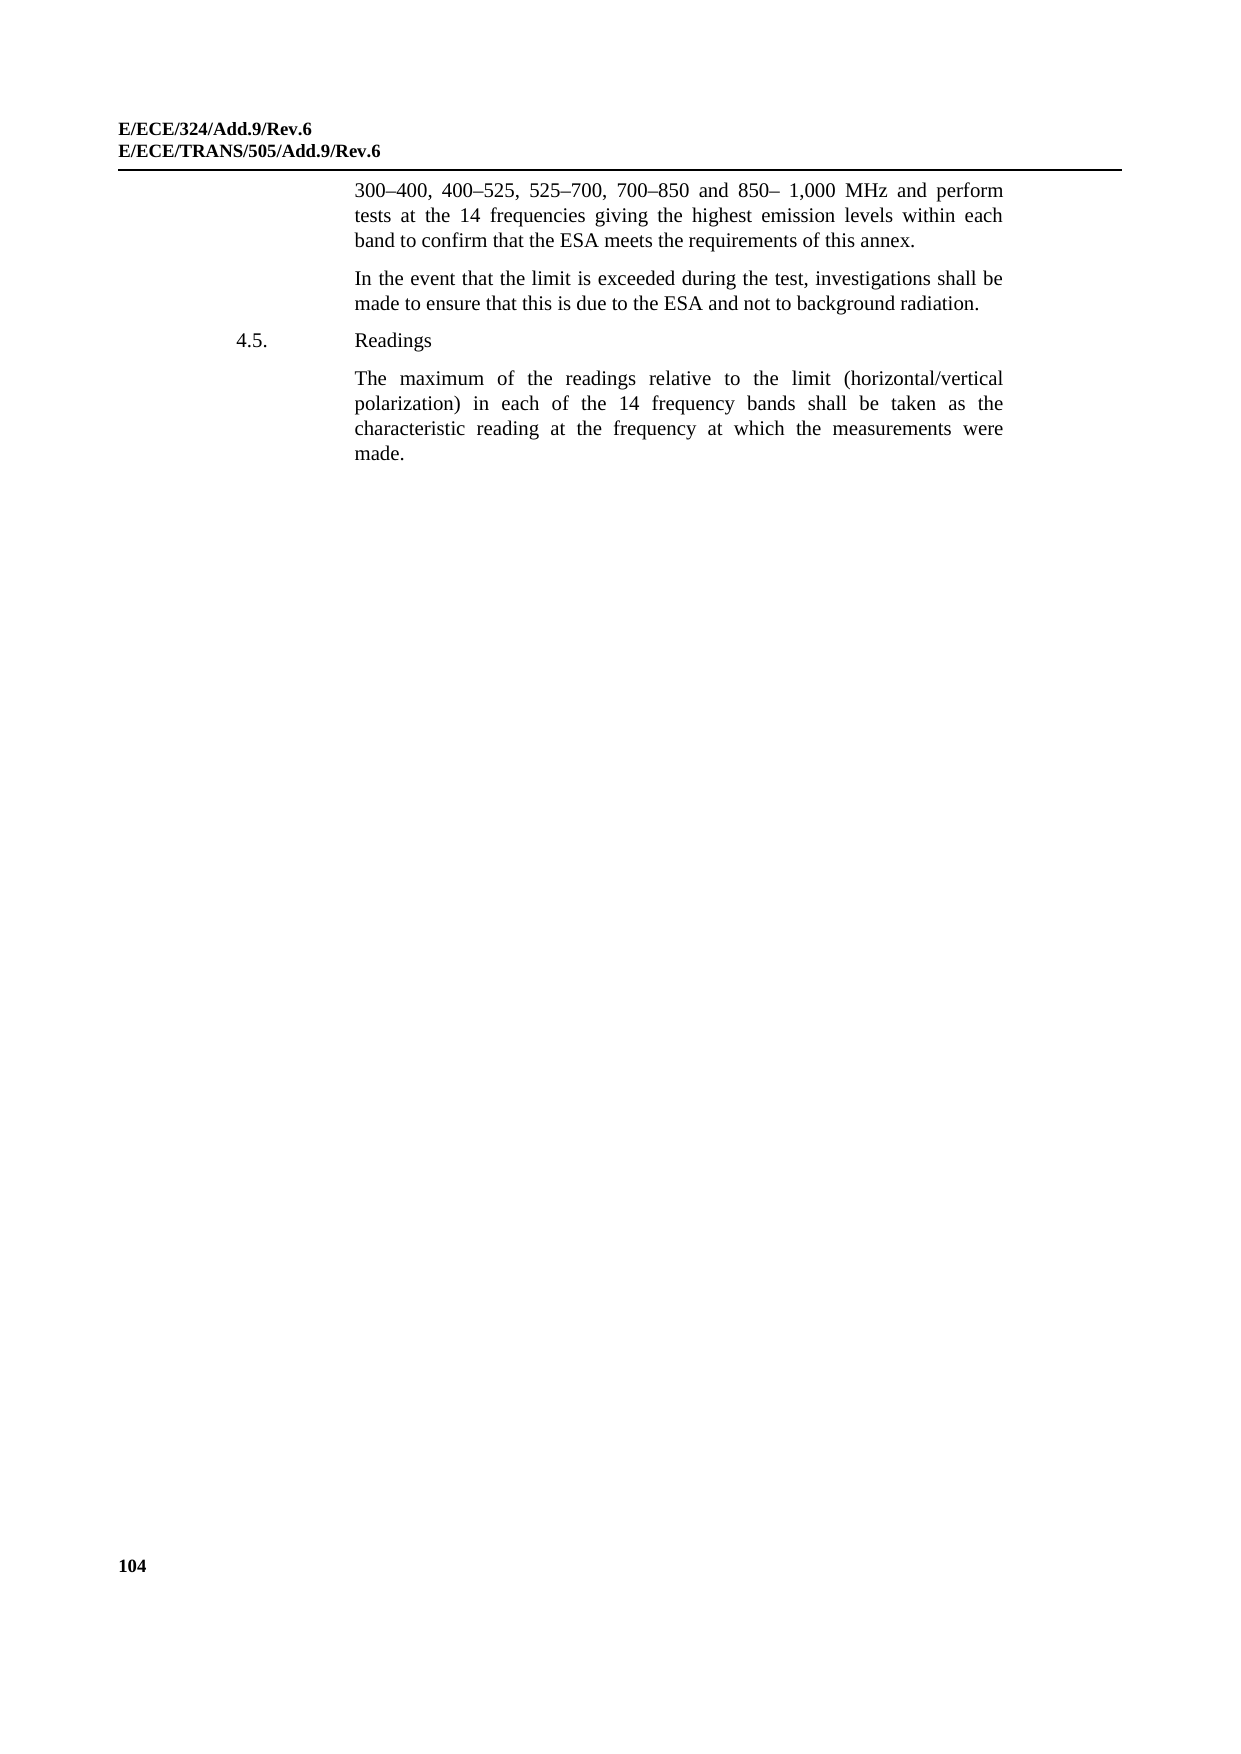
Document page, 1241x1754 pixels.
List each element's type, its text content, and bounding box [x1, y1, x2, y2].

text The maximum of the readings relative to the limit (horizontal/vertical polarization) in each of the 14 frequency bands shall be taken as the characteristic reading at the frequency at which the measurements were made. [354, 365, 1004, 465]
text 4.5. Readings [236, 327, 1004, 352]
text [354, 177, 1004, 252]
text In the event that the limit is exceeded during the test, investigations shall be made to ensure that this is due to the ESA and not to background radiation. [354, 265, 1004, 315]
